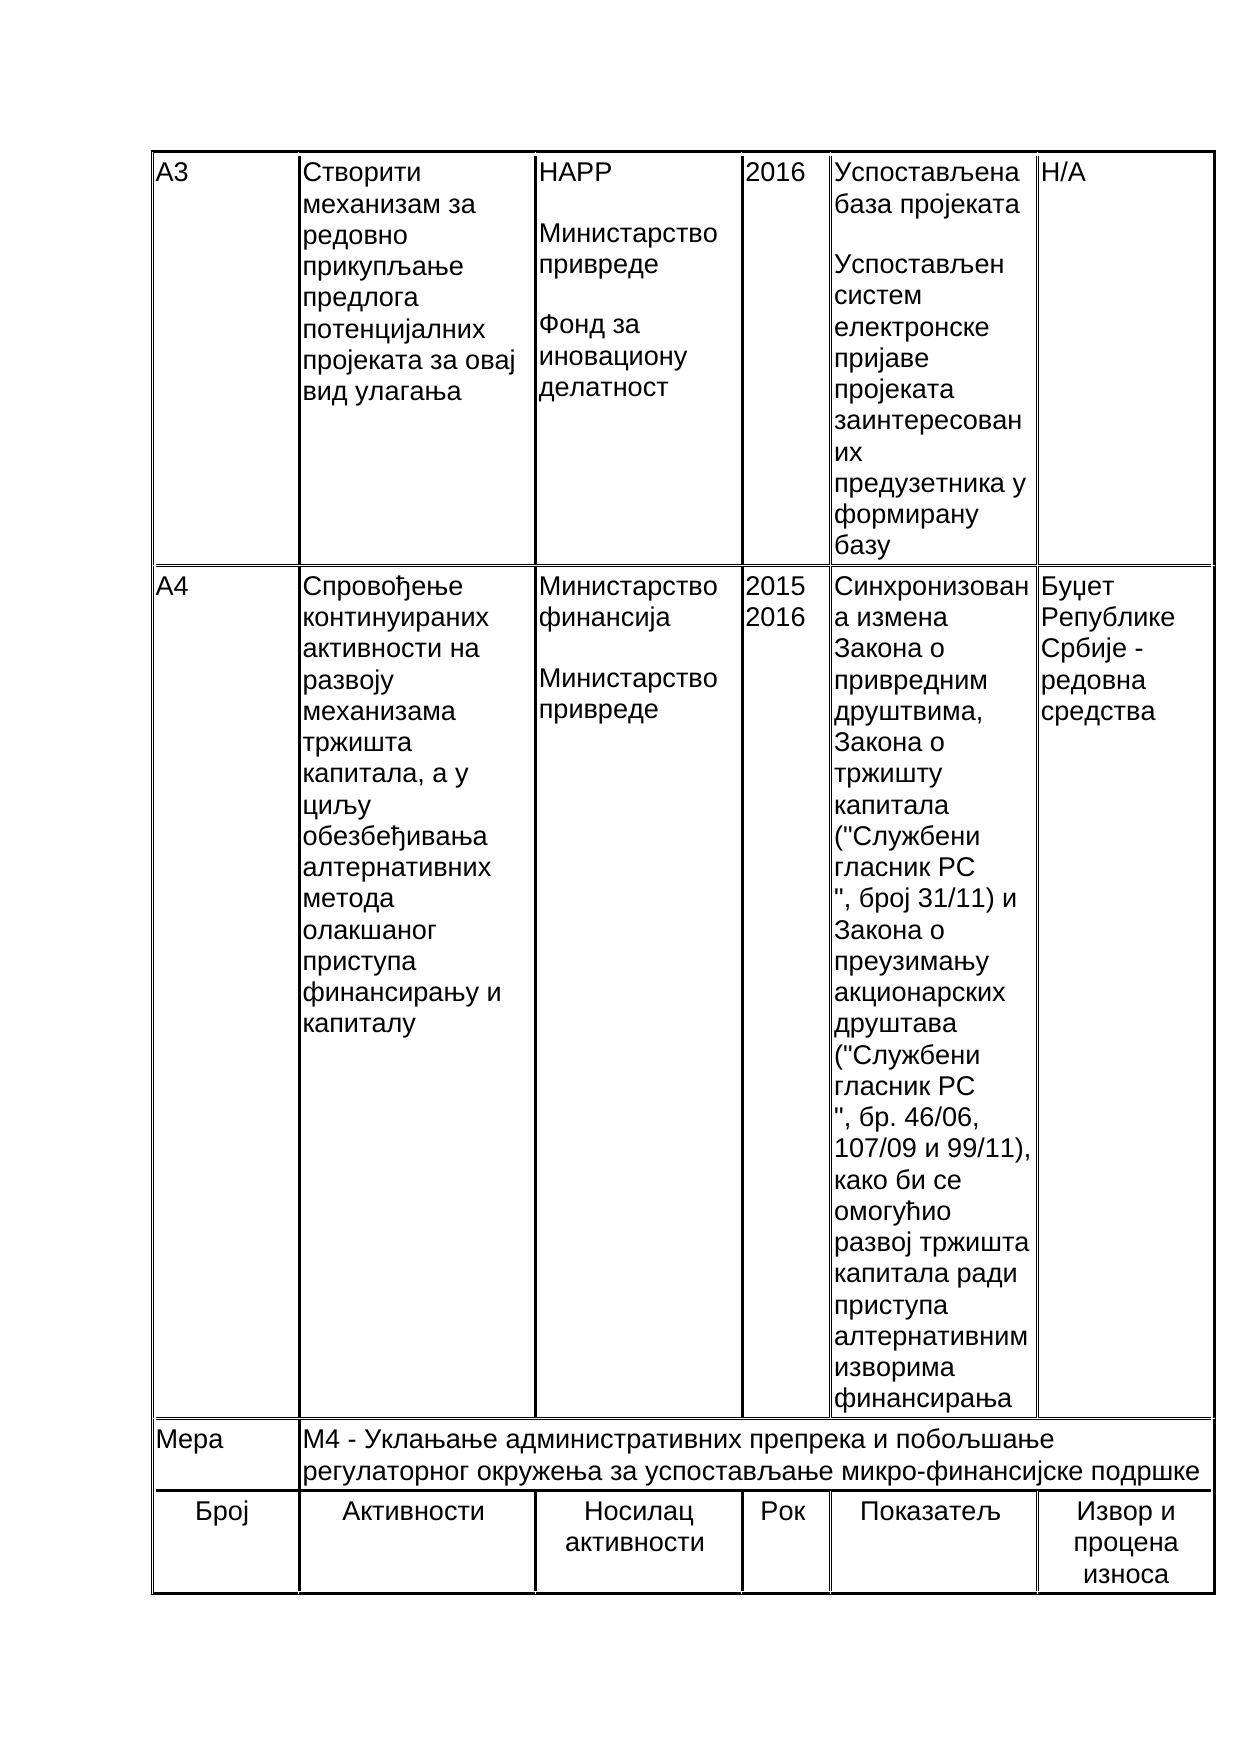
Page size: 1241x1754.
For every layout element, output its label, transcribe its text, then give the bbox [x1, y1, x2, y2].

table_cell 2015 2016 [744, 567, 829, 1417]
table_cell Активности [299, 1492, 535, 1592]
table_cell 2016 [742, 153, 831, 564]
table_cell Рок [742, 1492, 831, 1592]
table_cell А4 [152, 564, 299, 1417]
table_cell Успостављена база пројеката Успостављен систем електронске пријаве пројеката заинтересованих предузетника у формирану базу [831, 153, 1037, 564]
table_cell Министарство финансија Министарство привреде [537, 567, 741, 1417]
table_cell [1038, 1489, 1213, 1592]
table_cell Синхронизована измена Закона о привредним друштвима, Закона о тржишту капитала ("Службени гласник РС ", број 31/11) и Закона о преузимању акционарских друштава ("Службени гласник РС ", бр. 46/06, 107/09 и 99/11), како би се омогућио развој тржишта капитала ради приступа алтернативним изворима финансирања [832, 567, 1036, 1417]
table_cell Број [154, 1489, 299, 1592]
table_cell M4 - Уклањање административних препрека и побољшање регулаторног окружења за успостављање микро-финансијске подршке [299, 1417, 1214, 1489]
table_cell А3 [154, 152, 299, 564]
table_cell Створити механизам за редовно прикупљање предлога потенцијалних пројеката за овај вид улагања [299, 153, 535, 564]
table_cell Спровођење континуираних активности на развоју механизама тржишта капитала, а у циљу обезбеђивања алтернативних метода олакшаног приступа финансирању и капиталу [301, 567, 534, 1417]
table_cell Н/А [1038, 153, 1213, 564]
table_cell НАРР Министарство привреде Фонд за иновациону делатност [535, 152, 742, 564]
table_cell Мера [152, 1417, 299, 1489]
table_cell Носилац активности [535, 1492, 742, 1592]
table_cell Показатељ [831, 1492, 1037, 1592]
table_cell Буџет Републике Србије - редовна средства [1038, 564, 1214, 1417]
